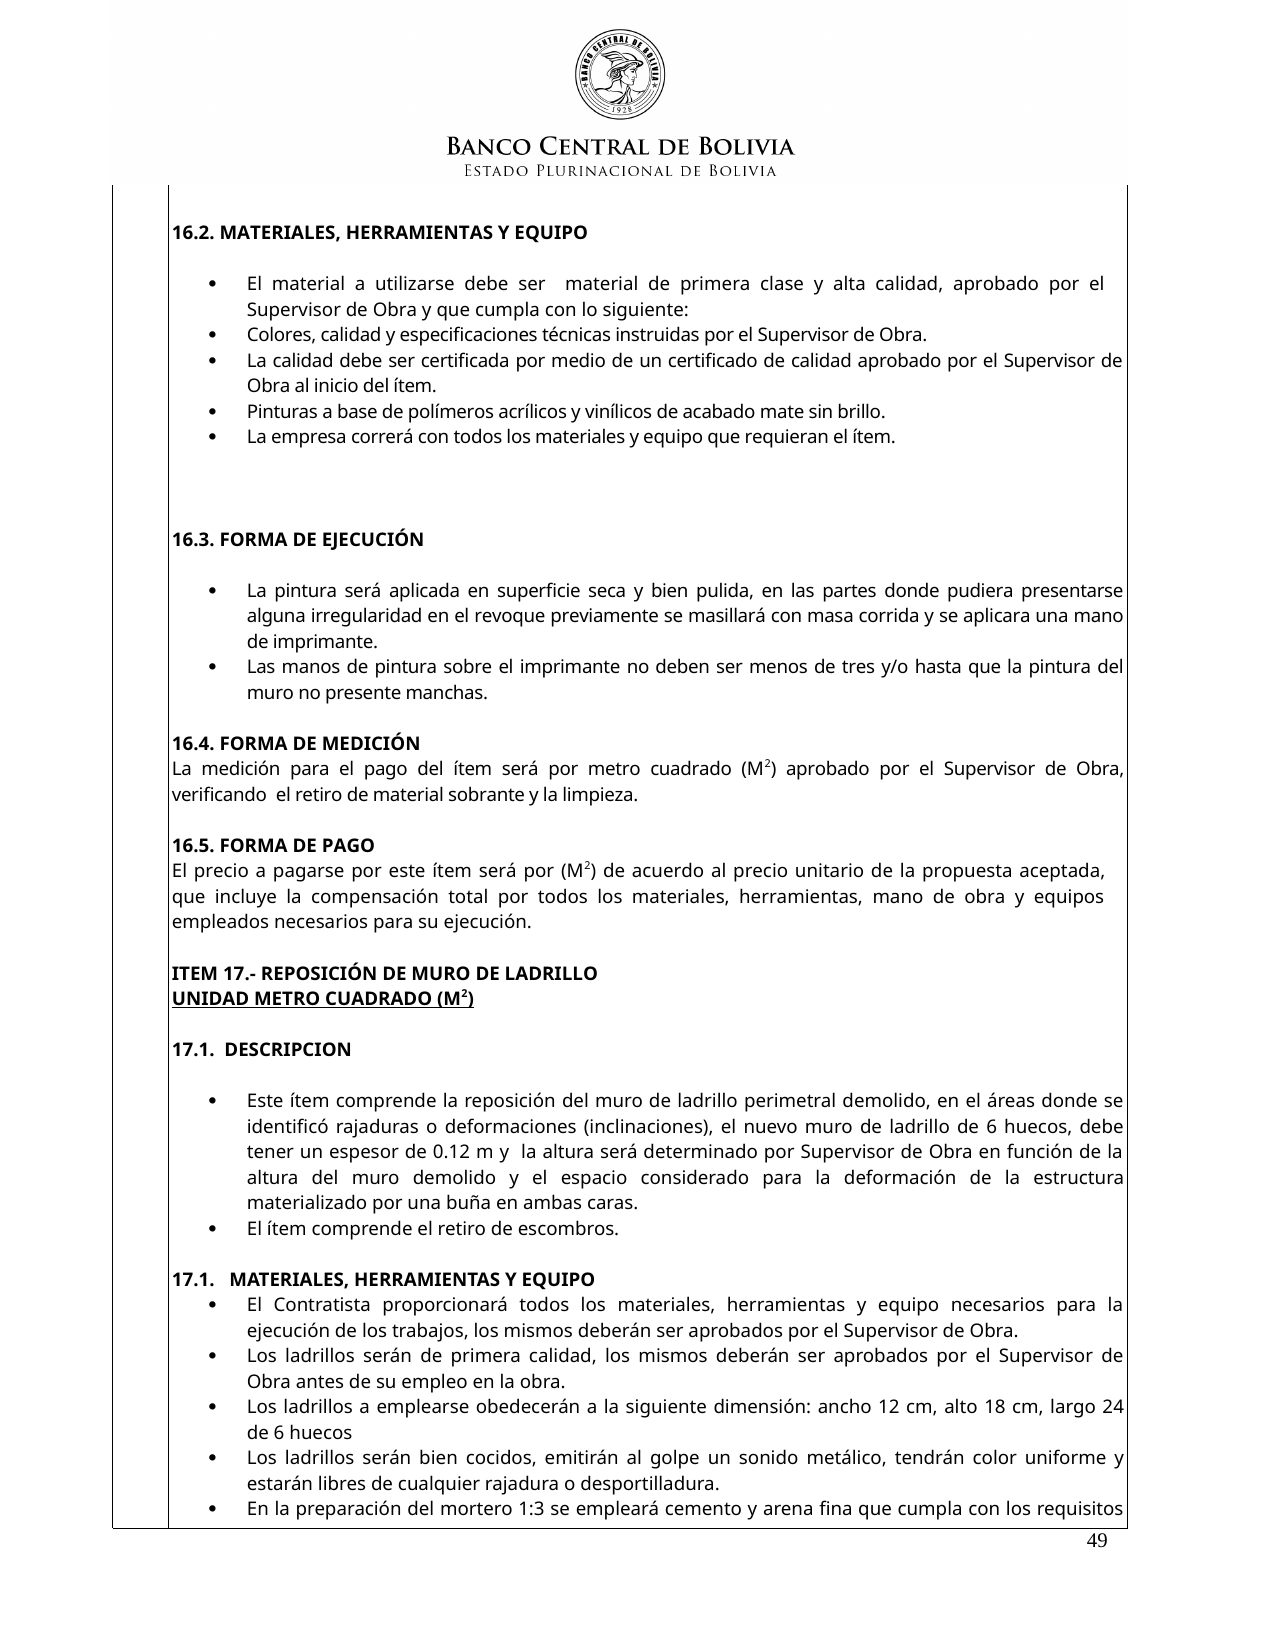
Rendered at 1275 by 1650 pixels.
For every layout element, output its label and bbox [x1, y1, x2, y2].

picture [109, 0, 1129, 185]
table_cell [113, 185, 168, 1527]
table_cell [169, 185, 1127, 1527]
